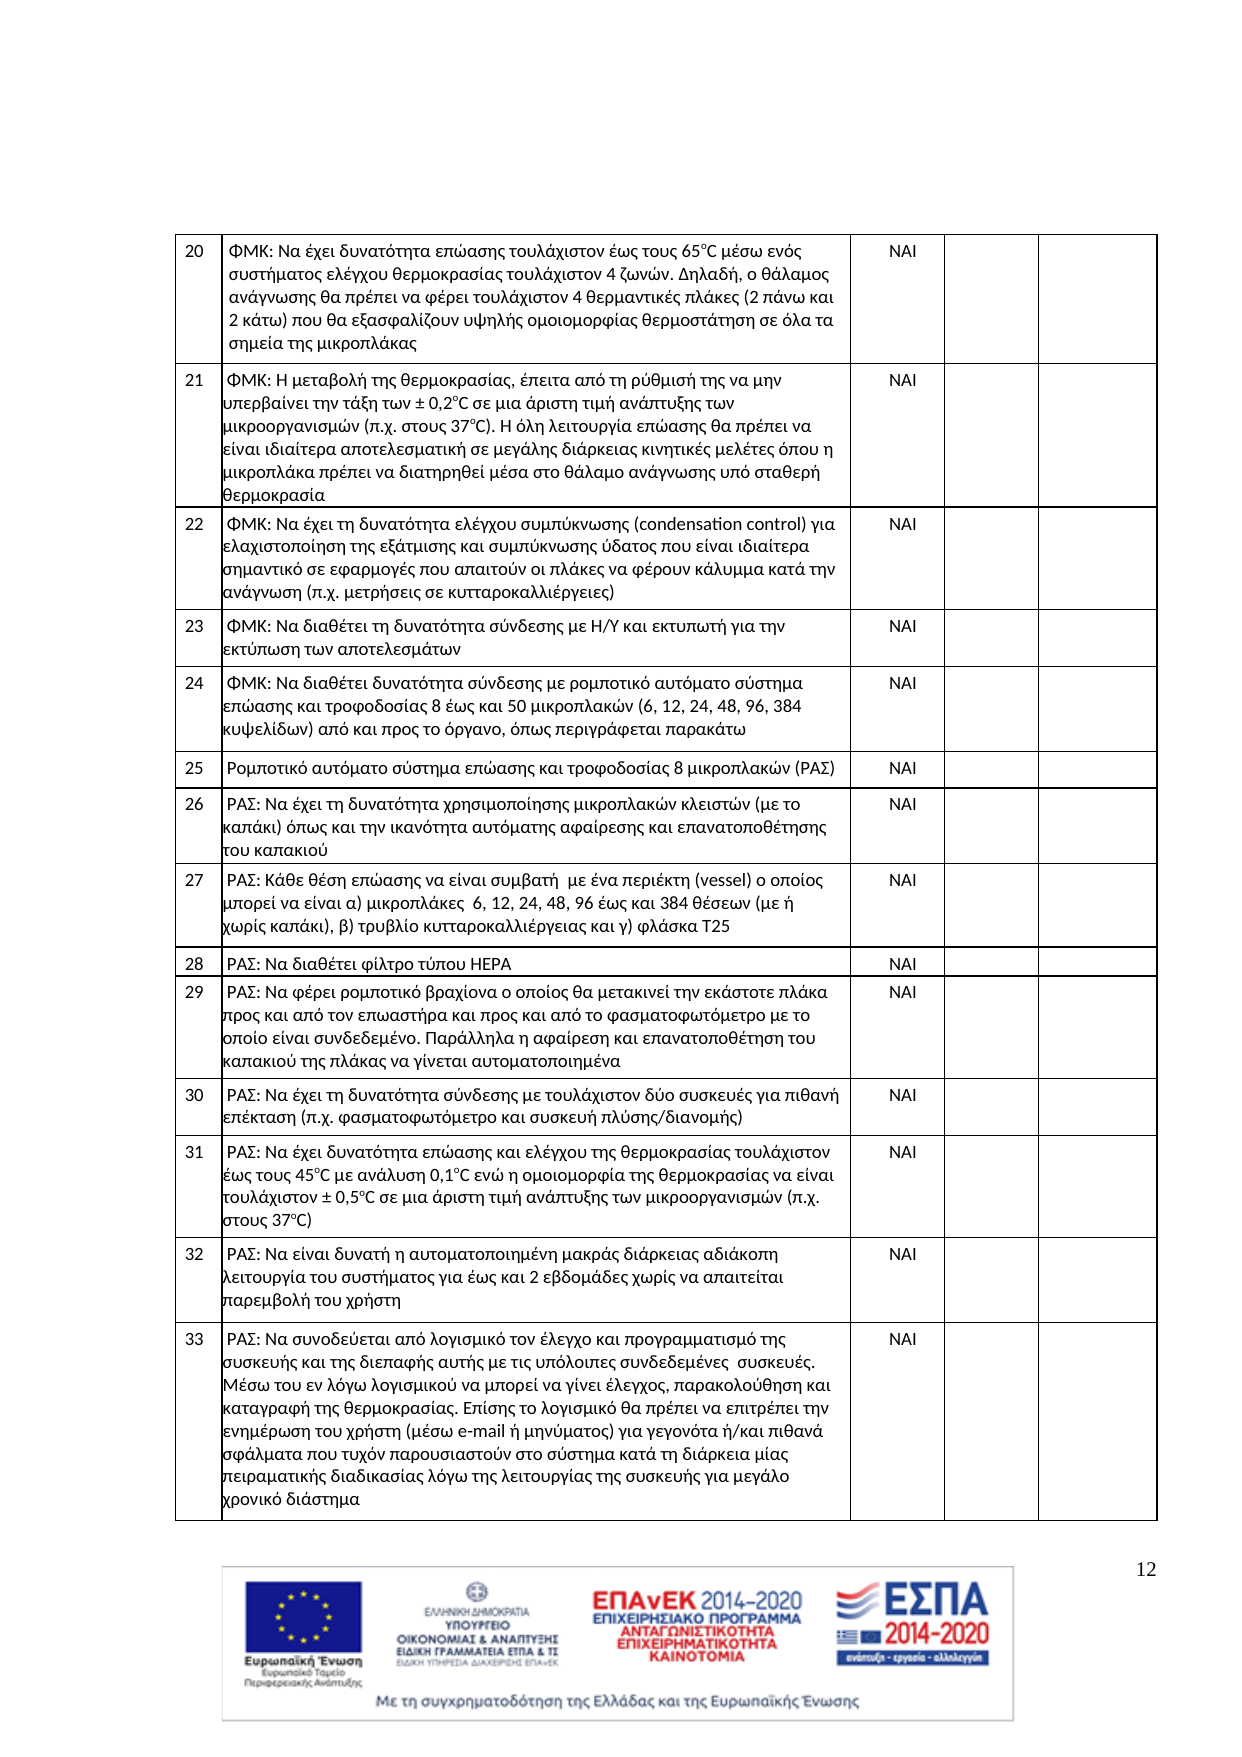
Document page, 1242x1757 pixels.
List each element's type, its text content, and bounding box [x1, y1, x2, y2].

table_cell [945, 977, 1038, 1077]
table_cell 22 [176, 508, 221, 608]
table_cell [945, 1136, 1038, 1237]
table_cell [945, 610, 1038, 666]
table_cell 30 [176, 1079, 221, 1134]
table_cell [1039, 1238, 1156, 1322]
table_cell [1039, 1323, 1156, 1519]
table_cell 28 [176, 948, 221, 975]
table_cell [945, 667, 1038, 751]
table_cell [945, 948, 1038, 975]
table_cell ΝΑΙ [851, 667, 944, 751]
table_cell [945, 1238, 1038, 1322]
table_cell ΡΑΣ: Κάθε θέση επώασης να είναι συμβατή με ένα περιέκτη (vessel) ο οποίος μπορεί να είναι α) μικροπλάκες 6, 12, 24, 48, 96 έως και 384 θέσεων (με ή χωρίς καπάκι), β) τρυβλίο κυτταροκαλλιέργειας και γ) φλάσκα Τ25 [223, 864, 850, 946]
table_cell [945, 235, 1038, 363]
table_cell [945, 1323, 1038, 1519]
table_cell ΝΑΙ [851, 864, 944, 946]
table_cell ΝΑΙ [851, 1079, 944, 1134]
table_cell [1039, 364, 1156, 506]
table_cell [1039, 610, 1156, 666]
table_cell ΡΑΣ: Να συνοδεύεται από λογισμικό τον έλεγχο και προγραμματισμό της συσκευής και της διεπαφής αυτής με τις υπόλοιπες συνδεδεμένες συσκευές. Μέσω του εν λόγω λογισμικού να μπορεί να γίνει έλεγχος, παρακολούθηση και καταγραφή της θερμοκρασίας. Επίσης το λογισμικό θα πρέπει να επιτρέπει την ενημέρωση του χρήστη (μέσω e-mail ή μηνύματος) για γεγονότα ή/και πιθανά σφάλματα που τυχόν παρουσιαστούν στο σύστημα κατά τη διάρκεια μίας πειραματικής διαδικασίας λόγω της λειτουργίας της συσκευής για μεγάλο χρονικό διάστημα [223, 1323, 850, 1519]
table_cell 20 [176, 235, 221, 363]
table_cell [1039, 667, 1156, 751]
table_cell ΝΑΙ [851, 364, 944, 506]
table_cell ΦΜΚ: Να διαθέτει τη δυνατότητα σύνδεσης με Η/Υ και εκτυπωτή για την εκτύπωση των αποτελεσμάτων [223, 610, 850, 666]
table_cell ΡΑΣ: Να διαθέτει φίλτρο τύπου HEPA [223, 948, 850, 975]
table_cell 25 [176, 752, 221, 787]
picture [221, 1566, 1016, 1723]
table_cell ΡΑΣ: Να φέρει ρομποτικό βραχίονα ο οποίος θα μετακινεί την εκάστοτε πλάκα προς και από τον επωαστήρα και προς και από το φασματοφωτόμετρο με το οποίο είναι συνδεδεμένο. Παράλληλα η αφαίρεση και επανατοποθέτηση του καπακιού της πλάκας να γίνεται αυτοματοποιημένα [223, 977, 850, 1077]
table_cell [1039, 977, 1156, 1077]
table_cell ΝΑΙ [851, 1238, 944, 1322]
table_cell ΝΑΙ [851, 610, 944, 666]
table_cell ΝΑΙ [851, 752, 944, 787]
table_cell [945, 1079, 1038, 1134]
table_cell [1039, 1079, 1156, 1134]
table_cell ΝΑΙ [851, 948, 944, 975]
table_cell 21 [176, 364, 221, 506]
table_cell ΝΑΙ [851, 508, 944, 608]
table_cell [945, 364, 1038, 506]
table_cell 29 [176, 977, 221, 1077]
table_cell ΡΑΣ: Να είναι δυνατή η αυτοματοποιημένη μακράς διάρκειας αδιάκοπη λειτουργία του συστήματος για έως και 2 εβδομάδες χωρίς να απαιτείται παρεμβολή του χρήστη [223, 1238, 850, 1322]
table_cell 26 [176, 789, 221, 863]
table_cell ΝΑΙ [851, 1136, 944, 1237]
table_cell Ρομποτικό αυτόματο σύστημα επώασης και τροφοδοσίας 8 μικροπλακών (ΡΑΣ) [223, 752, 850, 787]
table_cell 33 [176, 1323, 221, 1519]
table_cell ΦΜΚ: Να διαθέτει δυνατότητα σύνδεσης με ρομποτικό αυτόματο σύστημα επώασης και τροφοδοσίας 8 έως και 50 μικροπλακών (6, 12, 24, 48, 96, 384 κυψελίδων) από και προς το όργανο, όπως περιγράφεται παρακάτω [223, 667, 850, 751]
table_cell ΦΜΚ: Η μεταβολή της θερμοκρασίας, έπειτα από τη ρύθμισή της να μην υπερβαίνει την τάξη των ± 0,2oC σε μια άριστη τιμή ανάπτυξης των μικροοργανισμών (π.χ. στους 37oC). Η όλη λειτουργία επώασης θα πρέπει να είναι ιδιαίτερα αποτελεσματική σε μεγάλης διάρκειας κινητικές μελέτες όπου η μικροπλάκα πρέπει να διατηρηθεί μέσα στο θάλαμο ανάγνωσης υπό σταθερή θερμοκρασία [223, 364, 850, 506]
table_cell ΝΑΙ [851, 789, 944, 863]
table_cell ΡΑΣ: Να έχει δυνατότητα επώασης και ελέγχου της θερμοκρασίας τουλάχιστον έως τους 45οC με ανάλυση 0,1oC ενώ η ομοιομορφία της θερμοκρασίας να είναι τουλάχιστον ± 0,5οC σε μια άριστη τιμή ανάπτυξης των μικροοργανισμών (π.χ. στους 37oC) [223, 1136, 850, 1237]
table_cell 31 [176, 1136, 221, 1237]
table_cell ΦΜΚ: Nα έχει δυνατότητα επώασης τουλάχιστον έως τους 65οC μέσω ενός συστήματος ελέγχου θερμοκρασίας τουλάχιστον 4 ζωνών. Δηλαδή, ο θάλαμος ανάγνωσης θα πρέπει να φέρει τουλάχιστον 4 θερμαντικές πλάκες (2 πάνω και 2 κάτω) που θα εξασφαλίζουν υψηλής ομοιομορφίας θερμοστάτηση σε όλα τα σημεία της μικροπλάκας [223, 235, 850, 363]
table_cell [1039, 864, 1156, 946]
table_cell ΡΑΣ: Να έχει τη δυνατότητα σύνδεσης με τουλάχιστον δύο συσκευές για πιθανή επέκταση (π.χ. φασματοφωτόμετρο και συσκευή πλύσης/διανομής) [223, 1079, 850, 1134]
table_cell [1039, 752, 1156, 787]
table_cell ΡΑΣ: Να έχει τη δυνατότητα χρησιμοποίησης μικροπλακών κλειστών (με το καπάκι) όπως και την ικανότητα αυτόματης αφαίρεσης και επανατοποθέτησης του καπακιού [223, 789, 850, 863]
table_cell ΝΑΙ [851, 1323, 944, 1519]
table_cell [1039, 508, 1156, 608]
table_cell [1039, 235, 1156, 363]
table_cell 32 [176, 1238, 221, 1322]
table_cell [945, 789, 1038, 863]
table_cell [945, 752, 1038, 787]
table_cell 24 [176, 667, 221, 751]
table_cell 23 [176, 610, 221, 666]
table_cell ΝΑΙ [851, 235, 944, 363]
table_cell [1039, 948, 1156, 975]
table_cell ΦΜΚ: Να έχει τη δυνατότητα ελέγχου συμπύκνωσης (condensation control) για ελαχιστοποίηση της εξάτμισης και συμπύκνωσης ύδατος που είναι ιδιαίτερα σημαντικό σε εφαρμογές που απαιτούν οι πλάκες να φέρουν κάλυμμα κατά την ανάγνωση (π.χ. μετρήσεις σε κυτταροκαλλιέργειες) [223, 508, 850, 608]
table_cell [1039, 1136, 1156, 1237]
table_cell 27 [176, 864, 221, 946]
table_cell [1039, 789, 1156, 863]
table_cell [945, 864, 1038, 946]
table_cell ΝΑΙ [851, 977, 944, 1077]
table_cell [945, 508, 1038, 608]
